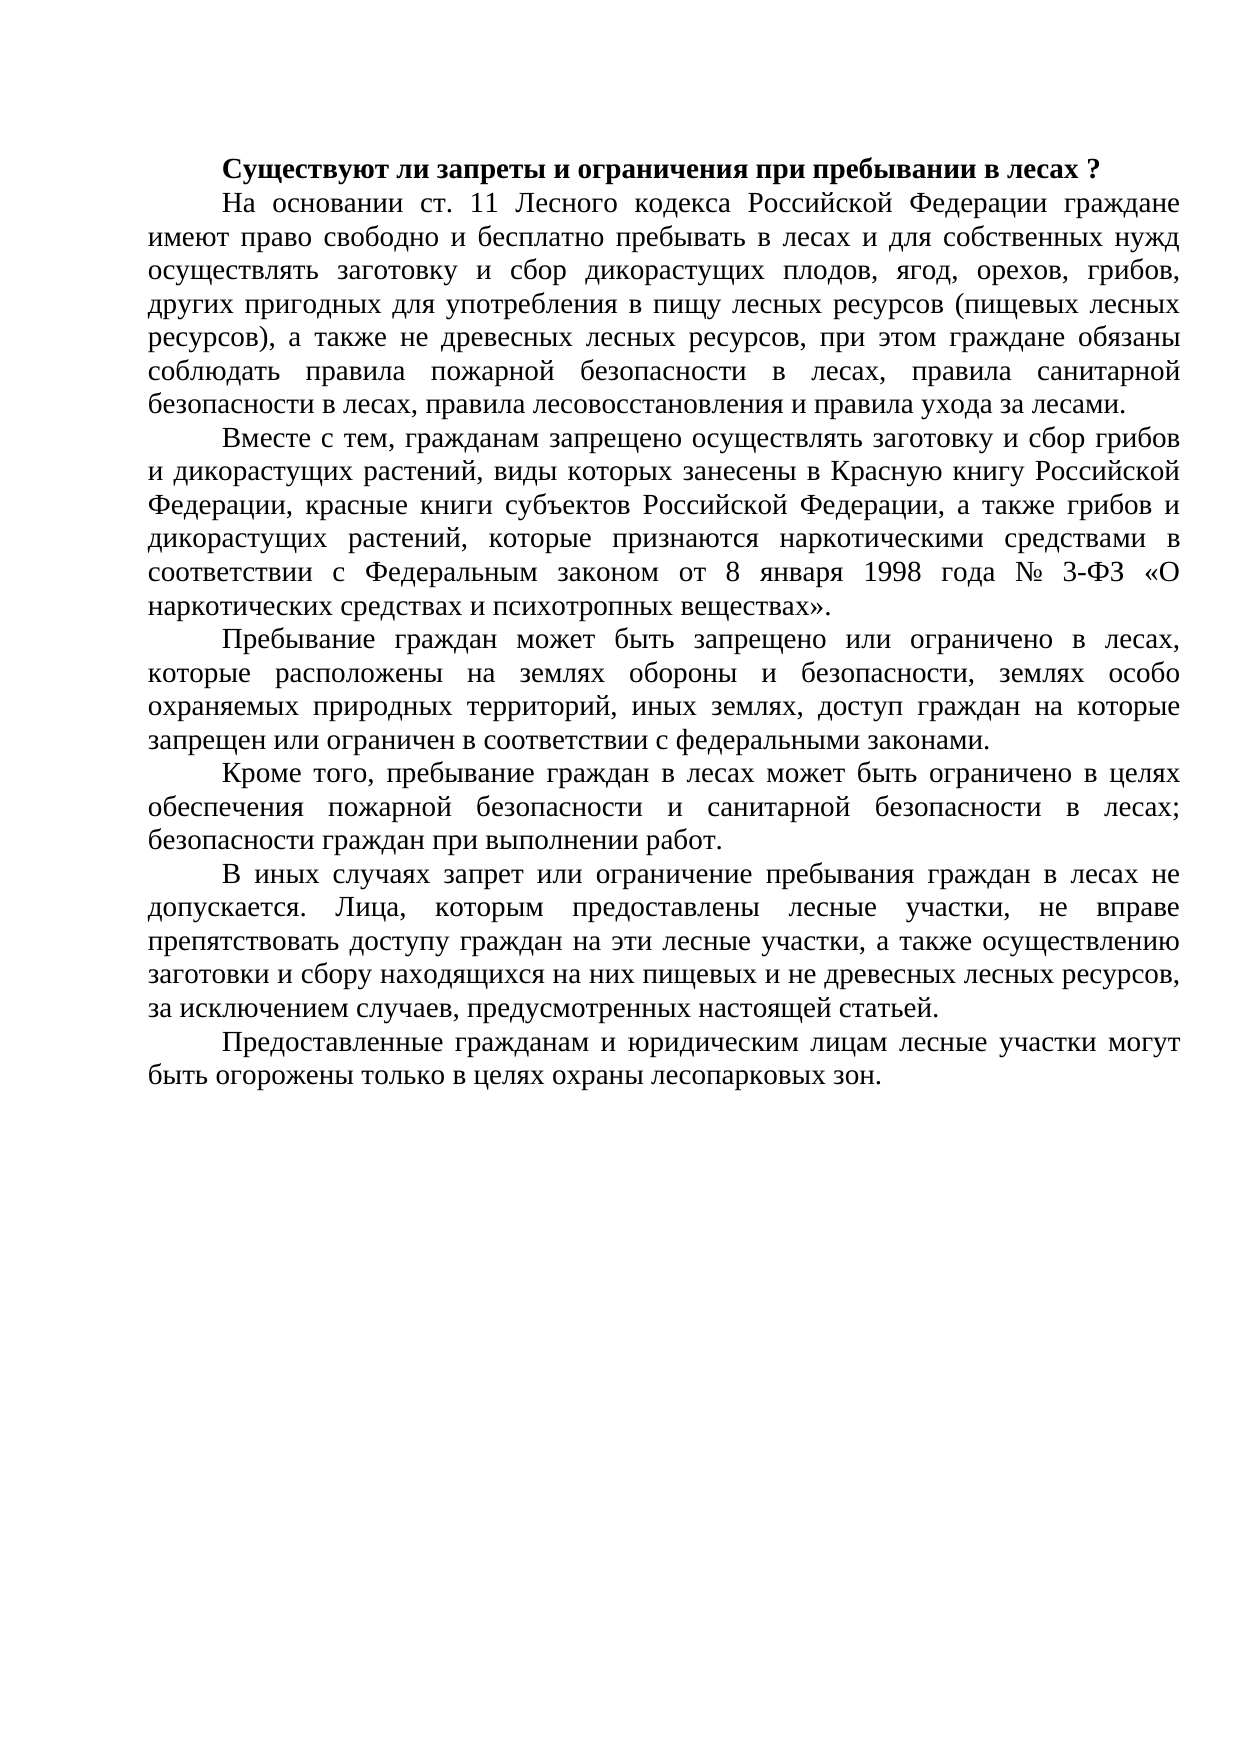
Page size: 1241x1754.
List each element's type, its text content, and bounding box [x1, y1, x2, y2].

text Кроме того, пребывание граждан в лесах может быть ограничено в целях обеспечения пожарной безопасности и санитарной безопасности в лесах; безопасности граждан при выполнении работ. [148, 755, 1181, 856]
text Пребывание граждан может быть запрещено или ограничено в лесах, которые расположены на землях обороны и безопасности, землях особо охраняемых природных территорий, иных землях, доступ граждан на которые запрещен или ограничен в соответствии с федеральными законами. [148, 621, 1181, 755]
text Существуют ли запреты и ограничения при пребывании в лесах ? [148, 152, 1181, 185]
text Предоставленные гражданам и юридическим лицам лесные участки могут быть огорожены только в целях охраны лесопарковых зон. [148, 1024, 1181, 1091]
text В иных случаях запрет или ограничение пребывания граждан в лесах не допускается. Лица, которым предоставлены лесные участки, не вправе препятствовать доступу граждан на эти лесные участки, а также осуществлению заготовки и сбору находящихся на них пищевых и не древесных лесных ресурсов, за исключением случаев, предусмотренных настоящей статьей. [148, 856, 1181, 1024]
text Вместе с тем, гражданам запрещено осуществлять заготовку и сбор грибов и дикорастущих растений, виды которых занесены в Красную книгу Российской Федерации, красные книги субъектов Российской Федерации, а также грибов и дикорастущих растений, которые признаются наркотическими средствами в соответствии с Федеральным законом от 8 января 1998 года № 3-ФЗ «О наркотических средствах и психотропных веществах». [148, 420, 1181, 621]
text На основании ст. 11 Лесного кодекса Российской Федерации граждане имеют право свободно и бесплатно пребывать в лесах и для собственных нужд осуществлять заготовку и сбор дикорастущих плодов, ягод, орехов, грибов, других пригодных для употребления в пищу лесных ресурсов (пищевых лесных ресурсов), а также не древесных лесных ресурсов, при этом граждане обязаны соблюдать правила пожарной безопасности в лесах, правила санитарной безопасности в лесах, правила лесовосстановления и правила ухода за лесами. [148, 185, 1181, 420]
